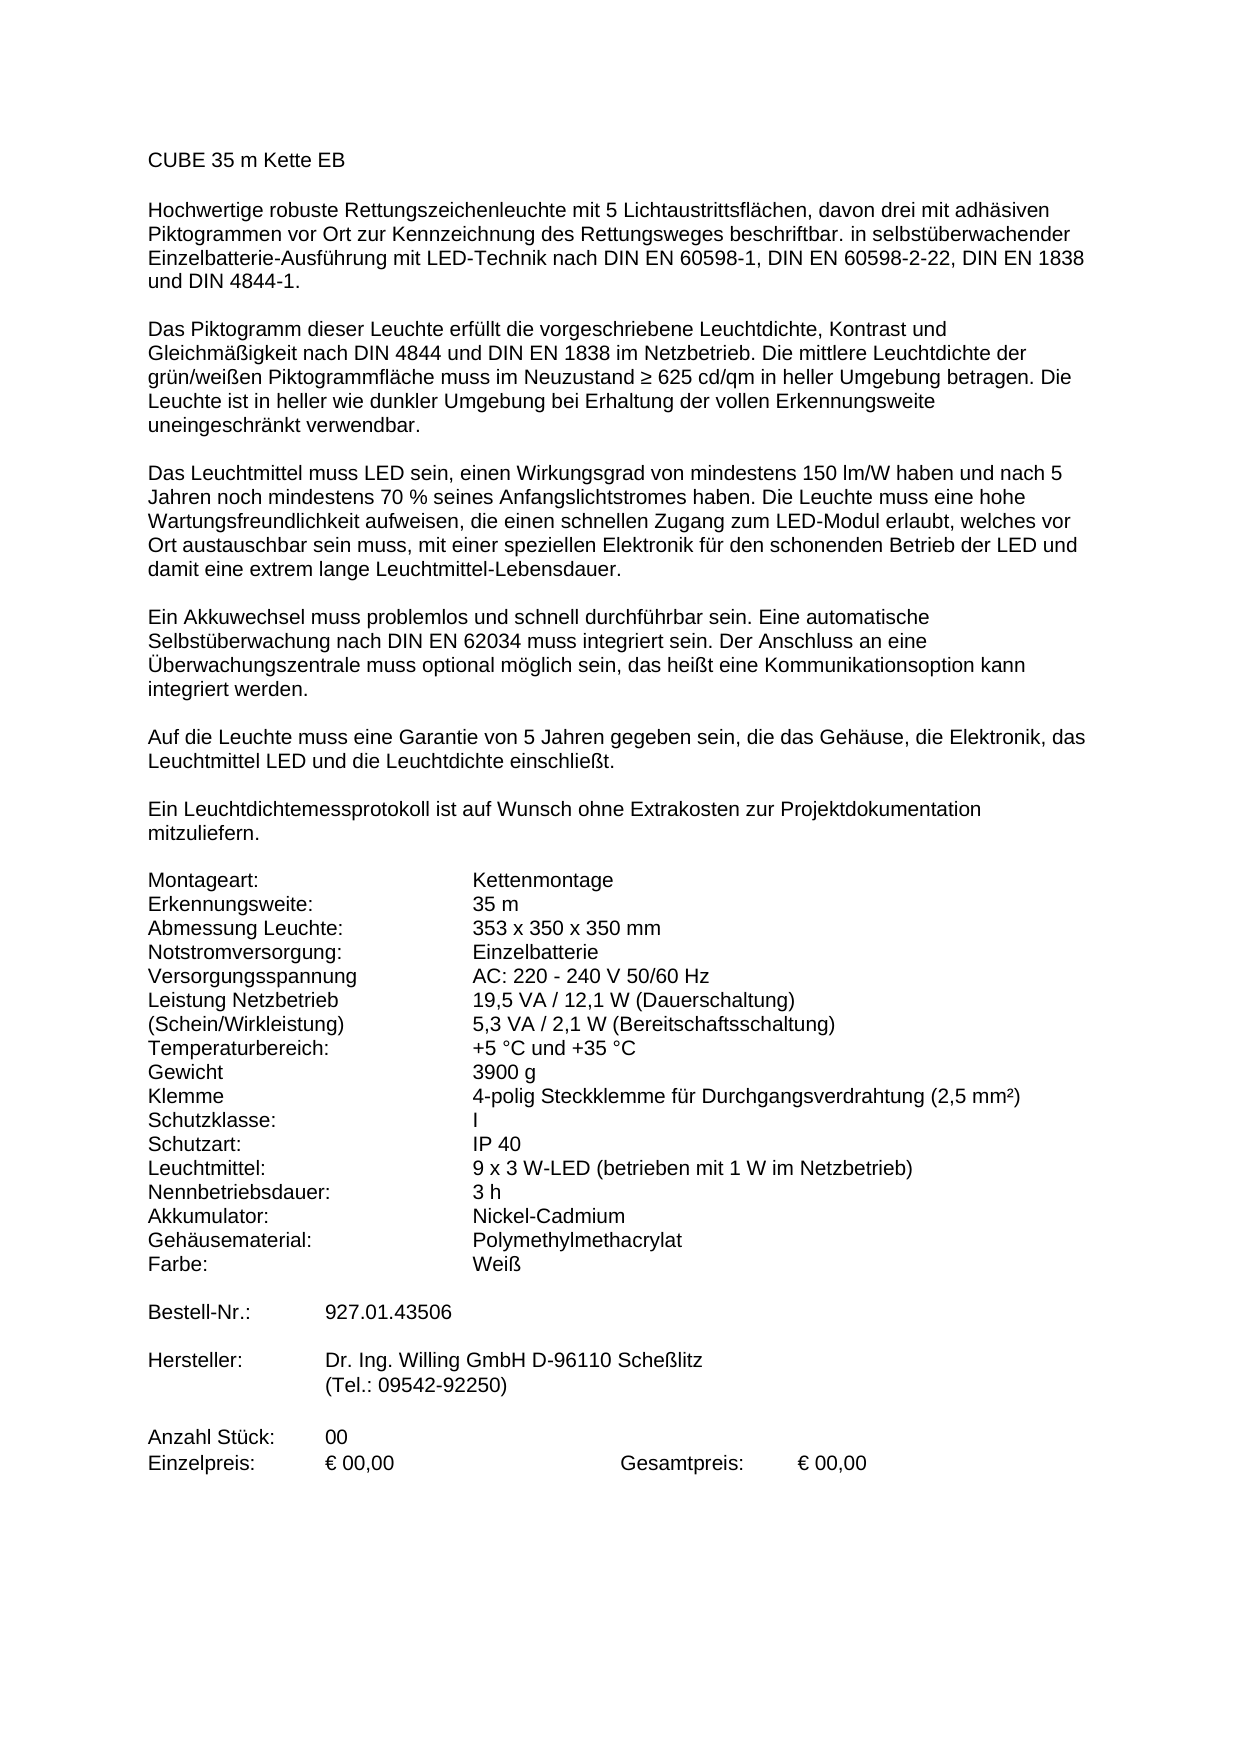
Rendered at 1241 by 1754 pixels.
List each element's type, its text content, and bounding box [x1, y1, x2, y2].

text Gehäusematerial: Polymethylmethacrylat [148, 1228, 1093, 1252]
text Abmessung Leuchte: 353 x 350 x 350 mm [148, 916, 1093, 940]
text Auf die Leuchte muss eine Garantie von 5 Jahren gegeben sein, die das Gehäuse, die Elektronik, das Leuchtmittel LED und die Leuchtdichte einschließt. [148, 724, 1093, 772]
text CUBE 35 m Kette EB [148, 148, 1093, 172]
text Hersteller: Dr. Ing. Willing GmbH D-96110 Scheßlitz [148, 1347, 1093, 1371]
text (Tel.: 09542-92250) [148, 1373, 1093, 1397]
text Notstromversorgung: Einzelbatterie [148, 940, 1093, 964]
text Klemme 4-polig Steckklemme für Durchgangsverdrahtung (2,5 mm²) [148, 1084, 1093, 1108]
text Anzahl Stück: 00 [148, 1425, 1093, 1449]
text Ein Leuchtdichtemessprotokoll ist auf Wunsch ohne Extrakosten zur Projektdokumentation mitzuliefern. [148, 796, 1093, 844]
text Schutzart: IP 40 [148, 1132, 1093, 1156]
text Das Piktogramm dieser Leuchte erfüllt die vorgeschriebene Leuchtdichte, Kontrast und Gleichmäßigkeit nach DIN 4844 und DIN EN 1838 im Netzbetrieb. Die mittlere Leuchtdichte der grün/weißen Piktogrammfläche muss im Neuzustand ≥ 625 cd/qm in heller Umgebung betragen. Die Leuchte ist in heller wie dunkler Umgebung bei Erhaltung der vollen Erkennungsweite uneingeschränkt verwendbar. [148, 317, 1093, 437]
text Leistung Netzbetrieb 19,5 VA / 12,1 W (Dauerschaltung) [148, 988, 1093, 1012]
text Montageart: Kettenmontage [148, 868, 1093, 892]
text Temperaturbereich: +5 °C und +35 °C [148, 1036, 1093, 1060]
text Farbe: Weiß [148, 1252, 1093, 1276]
text (Schein/Wirkleistung) 5,3 VA / 2,1 W (Bereitschaftsschaltung) [148, 1012, 1093, 1036]
text Erkennungsweite: 35 m [148, 892, 1093, 916]
text Einzelpreis: € 00,00 Gesamtpreis: € 00,00 [148, 1451, 1093, 1475]
text Versorgungsspannung AC: 220 - 240 V 50/60 Hz [148, 964, 1093, 988]
text Leuchtmittel: 9 x 3 W-LED (betrieben mit 1 W im Netzbetrieb) [148, 1156, 1093, 1180]
text Schutzklasse: I [148, 1108, 1093, 1132]
text Gewicht 3900 g [148, 1060, 1093, 1084]
text Nennbetriebsdauer: 3 h [148, 1180, 1093, 1204]
text Das Leuchtmittel muss LED sein, einen Wirkungsgrad von mindestens 150 lm/W haben und nach 5 Jahren noch mindestens 70 % seines Anfangslichtstromes haben. Die Leuchte muss eine hohe Wartungsfreundlichkeit aufweisen, die einen schnellen Zugang zum LED-Modul erlaubt, welches vor Ort austauschbar sein muss, mit einer speziellen Elektronik für den schonenden Betrieb der LED und damit eine extrem lange Leuchtmittel-Lebensdauer. [148, 461, 1093, 581]
text Akkumulator: Nickel-Cadmium [148, 1204, 1093, 1228]
text Ein Akkuwechsel muss problemlos und schnell durchführbar sein. Eine automatische Selbstüberwachung nach DIN EN 62034 muss integriert sein. Der Anschluss an eine Überwachungszentrale muss optional möglich sein, das heißt eine Kommunikationsoption kann integriert werden. [148, 605, 1093, 701]
text Hochwertige robuste Rettungszeichenleuchte mit 5 Lichtaustrittsflächen, davon drei mit adhäsiven Piktogrammen vor Ort zur Kennzeichnung des Rettungsweges beschriftbar. in selbstüberwachender Einzelbatterie-Ausführung mit LED-Technik nach DIN EN 60598-1, DIN EN 60598-2-22, DIN EN 1838 und DIN 4844-1. [148, 197, 1093, 293]
text Bestell-Nr.: 927.01.43506 [148, 1299, 1093, 1323]
